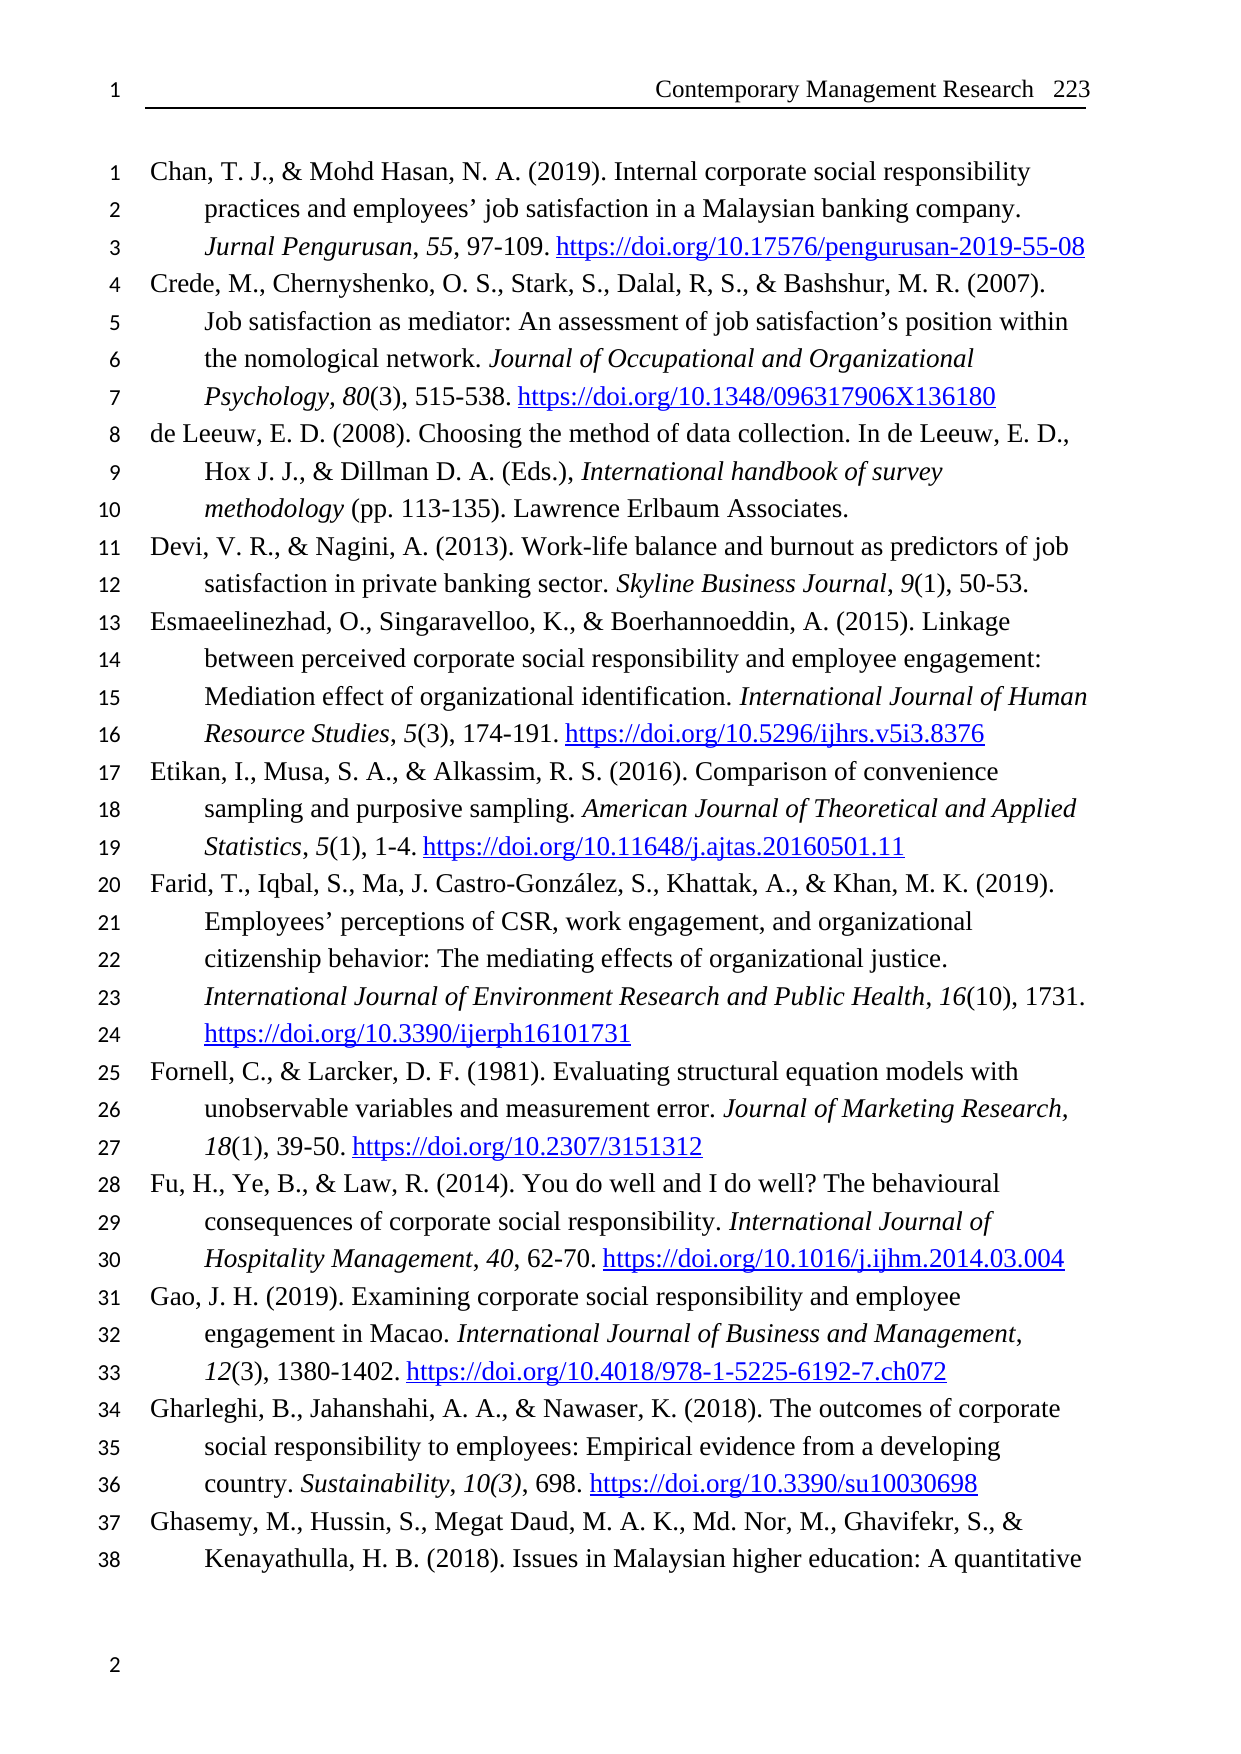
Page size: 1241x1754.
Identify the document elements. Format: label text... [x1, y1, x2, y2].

text de Leeuw, E. D. (2008). Choosing the method of data collection. In de Leeuw, E. D., Hox J. J., & Dillman D. A. (Eds.), International handbook of survey methodology (pp. 113-135). Lawrence Erlbaum Associates. [150, 412, 1090, 525]
text Gao, J. H. (2019). Examining corporate social responsibility and employee engagement in Macao. International Journal of Business and Management, 12(3), 1380-1402. https://doi.org/10.4018/978-1-5225-6192-7.ch072 [150, 1275, 1090, 1387]
text Crede, M., Chernyshenko, O. S., Stark, S., Dalal, R, S., & Bashshur, M. R. (2007). Job satisfaction as mediator: An assessment of job satisfaction’s position within the nomological network. Journal of Occupational and Organizational Psychology, 80(3), 515-538. https://doi.org/10.1348/096317906X136180 [150, 262, 1090, 412]
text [150, 1500, 1090, 1575]
text Fu, H., Ye, B., & Law, R. (2014). You do well and I do well? The behavioural consequences of corporate social responsibility. International Journal of Hospitality Management, 40, 62-70. https://doi.org/10.1016/j.ijhm.2014.03.004 [150, 1162, 1090, 1275]
text Chan, T. J., & Mohd Hasan, N. A. (2019). Internal corporate social responsibility practices and employees’ job satisfaction in a Malaysian banking company. Jurnal Pengurusan, 55, 97-109. https://doi.org/10.17576/pengurusan-2019-55-08 [150, 150, 1090, 262]
text Devi, V. R., & Nagini, A. (2013). Work-life balance and burnout as predictors of job satisfaction in private banking sector. Skyline Business Journal, 9(1), 50-53. [150, 525, 1090, 600]
text Fornell, C., & Larcker, D. F. (1981). Evaluating structural equation models with unobservable variables and measurement error. Journal of Marketing Research, 18(1), 39-50. https://doi.org/10.2307/3151312 [150, 1050, 1090, 1162]
text Farid, T., Iqbal, S., Ma, J. Castro-González, S., Khattak, A., & Khan, M. K. (2019). Employees’ perceptions of CSR, work engagement, and organizational citizenship behavior: The mediating effects of organizational justice. International Journal of Environment Research and Public Health, 16(10), 1731. https://doi.org/10.3390/ijerph16101731 [150, 862, 1090, 1050]
text Etikan, I., Musa, S. A., & Alkassim, R. S. (2016). Comparison of convenience sampling and purposive sampling. American Journal of Theoretical and Applied Statistics, 5(1), 1-4. https://doi.org/10.11648/j.ajtas.20160501.11 [150, 750, 1090, 862]
text Gharleghi, B., Jahanshahi, A. A., & Nawaser, K. (2018). The outcomes of corporate social responsibility to employees: Empirical evidence from a developing country. Sustainability, 10(3), 698. https://doi.org/10.3390/su10030698 [150, 1387, 1090, 1500]
text Esmaeelinezhad, O., Singaravelloo, K., & Boerhannoeddin, A. (2015). Linkage between perceived corporate social responsibility and employee engagement: Mediation effect of organizational identification. International Journal of Human Resource Studies, 5(3), 174-191. https://doi.org/10.5296/ijhrs.v5i3.8376 [150, 600, 1090, 750]
